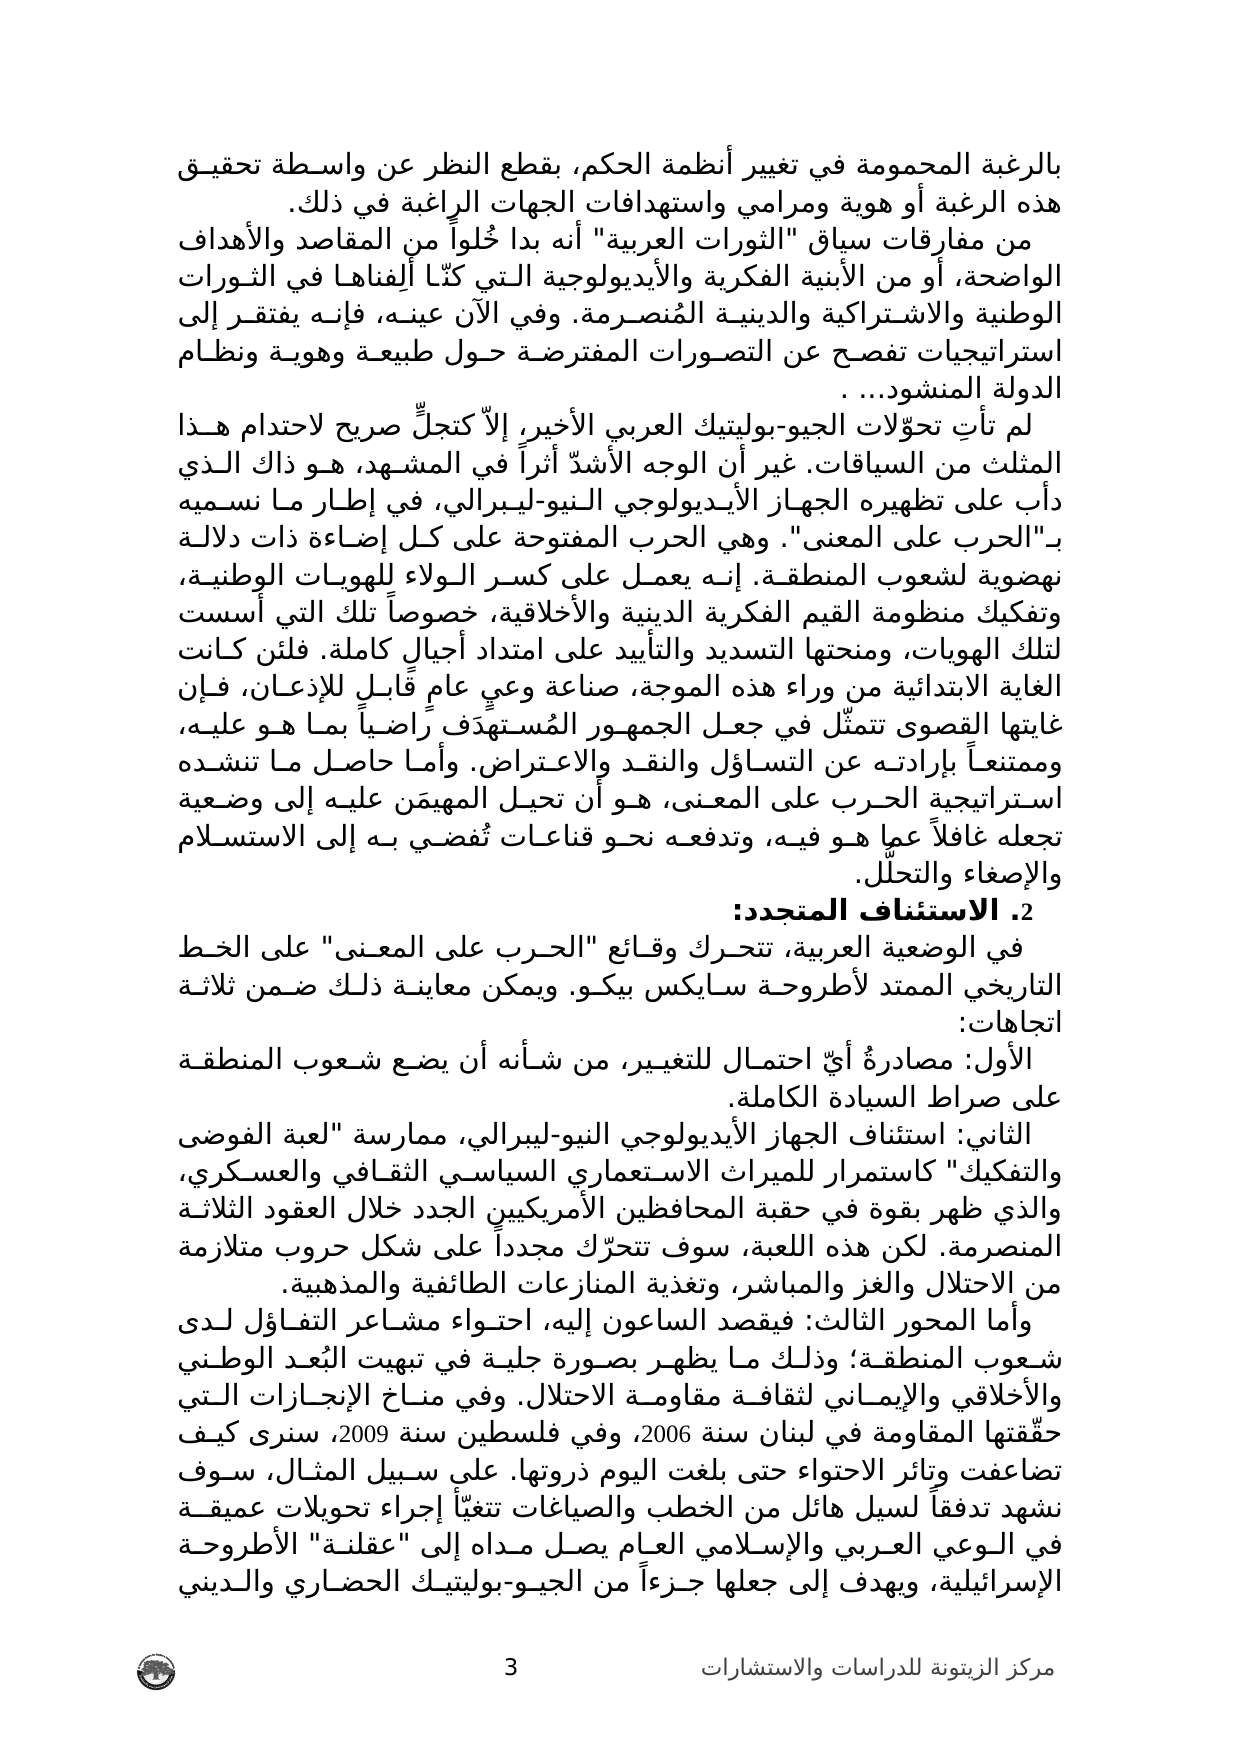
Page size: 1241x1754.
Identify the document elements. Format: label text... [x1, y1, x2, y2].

text في الوضعية العربية، تتحرك وقائع "الحرب على المعنى" على الخط التاريخي الممتد لأطروحة سايكس بيكو. ويمكن معاينة ذلك ضمن ثلاثة اتجاهات: [177, 931, 1063, 1039]
text 2. الاستئناف المتجدد: [177, 893, 1063, 927]
text الأول: مصادرةُ أيّ احتمال للتغيير، من شأنه أن يضع شعوب المنطقة على صراط السيادة الكاملة. [177, 1043, 1063, 1114]
text من مفارقات سياق "الثورات العربية" أنه بدا خُلواً من المقاصد والأهداف الواضحة، أو من الأبنية الفكرية والأيديولوجية التي كنّا ألِفناها في الثورات الوطنية والاشتراكية والدينية المُنصرمة. وفي الآن عينه، فإنه يفتقر إلى استراتيجيات تفصح عن التصورات المفترضة حول طبيعة وهوية ونظام الدولة المنشود... . [177, 222, 1063, 405]
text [177, 148, 1063, 219]
text الثاني: استئناف الجهاز الأيديولوجي النيو-ليبرالي، ممارسة "لعبة الفوضى والتفكيك" كاستمرار للميراث الاستعماري السياسي الثقافي والعسكري، والذي ظهر بقوة في حقبة المحافظين الأمريكيين الجدد خلال العقود الثلاثة المنصرمة. لكن هذه اللعبة، سوف تتحرّك مجدداً على شكل حروب متلازمة من الاحتلال والغز والمباشر، وتغذية المنازعات الطائفية والمذهبية. [177, 1117, 1063, 1300]
text لم تأتِ تحوّلات الجيو-بوليتيك العربي الأخير، إلاّ كتجلٍّ صريح لاحتدام هذا المثلث من السياقات. غير أن الوجه الأشدّ أثراً في المشهد، هو ذاك الذي دأب على تظهيره الجهاز الأيديولوجي النيو-ليبرالي، في إطار ما نسميه بـ"الحرب على المعنى". وهي الحرب المفتوحة على كل إضاءة ذات دلالة نهضوية لشعوب المنطقة. إنه يعمل على كسر الولاء للهويات الوطنية، وتفكيك منظومة القيم الفكرية الدينية والأخلاقية، خصوصاً تلك التي أسست لتلك الهويات، ومنحتها التسديد والتأييد على امتداد أجيالٍ كاملة. فلئن كانت الغاية الابتدائية من وراء هذه الموجة، صناعة وعيٍ عامٍ قابل للإذعان، فإن غايتها القصوى تتمثّل في جعل الجمهور المُستهدَف راضياً بما هو عليه، وممتنعاً بإرادته عن التساؤل والنقد والاعتراض. وأما حاصل ما تنشده استراتيجية الحرب على المعنى، هو أن تحيل المهيمَن عليه إلى وضعية تجعله غافلاً عما هو فيه، وتدفعه نحو قناعات تُفضي به إلى الاستسلام والإصغاء والتحلُّل. [177, 409, 1063, 890]
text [177, 1304, 1063, 1599]
